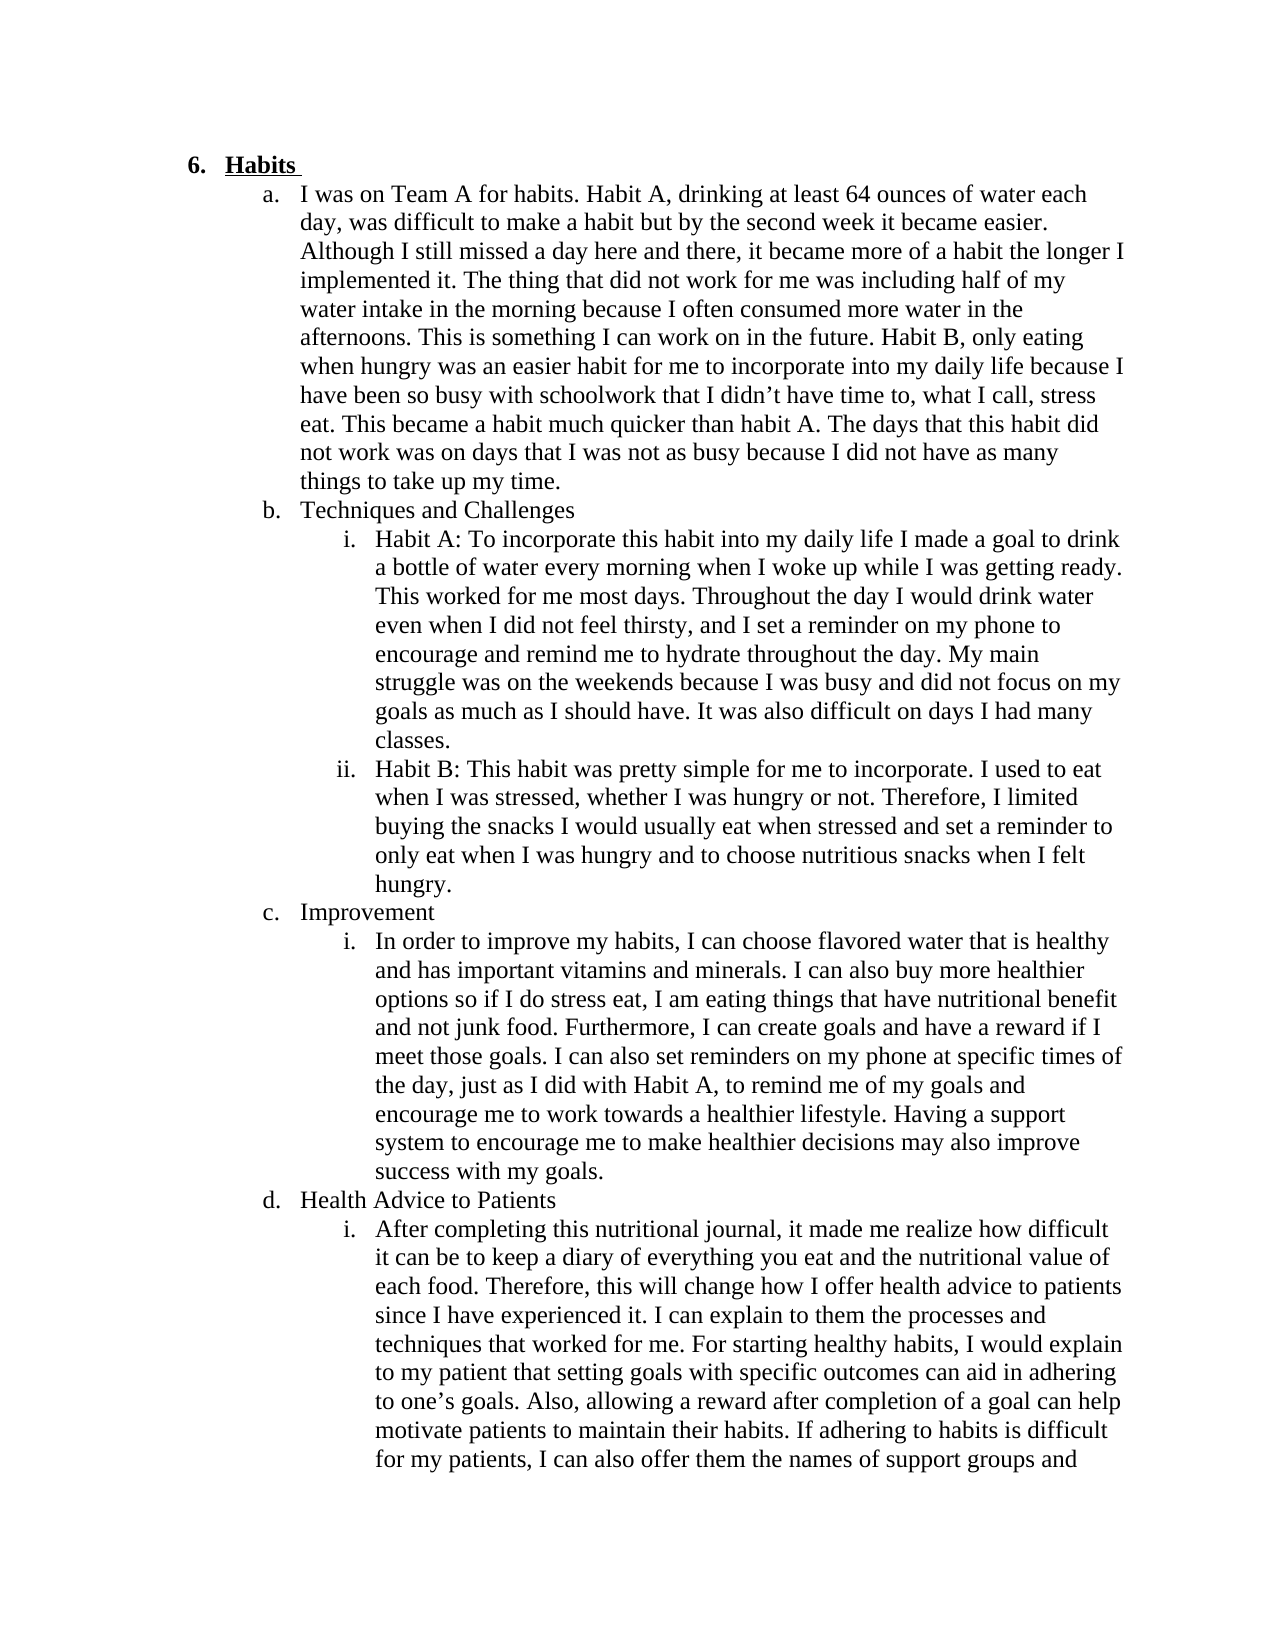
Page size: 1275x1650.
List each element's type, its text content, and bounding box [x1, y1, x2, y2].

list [356, 1214, 1125, 1472]
list Health Advice to Patients [262, 1185, 1125, 1214]
list Habits [187, 150, 1125, 179]
list Techniques and Challenges [262, 495, 1125, 524]
list Habit A: To incorporate this habit into my daily life I made a goal to drink a bottle of water every morning when I woke up while I was getting ready. This worked for me most days. Throughout the day I would drink water even when I did not feel thirsty, and I set a reminder on my phone to encourage and remind me to hydrate throughout the day. My main struggle was on the weekends because I was busy and did not focus on my goals as much as I should have. It was also difficult on days I had many classes. [356, 524, 1125, 754]
list In order to improve my habits, I can choose flavored water that is healthy and has important vitamins and minerals. I can also buy more healthier options so if I do stress eat, I am eating things that have nutritional benefit and not junk food. Furthermore, I can create goals and have a reward if I meet those goals. I can also set reminders on my phone at specific times of the day, just as I did with Habit A, to remind me of my goals and encourage me to work towards a healthier lifestyle. Having a support system to encourage me to make healthier decisions may also improve success with my goals. [356, 926, 1125, 1185]
list I was on Team A for habits. Habit A, drinking at least 64 ounces of water each day, was difficult to make a habit but by the second week it became easier. Although I still missed a day here and there, it became more of a habit the longer I implemented it. The thing that did not work for me was including half of my water intake in the morning because I often consumed more water in the afternoons. This is something I can work on in the future. Habit B, only eating when hungry was an easier habit for me to incorporate into my daily life because I have been so busy with schoolwork that I didn’t have time to, what I call, stress eat. This became a habit much quicker than habit A. The days that this habit did not work was on days that I was not as busy because I did not have as many things to take up my time. [262, 179, 1125, 495]
list Improvement [262, 897, 1125, 926]
list Habit B: This habit was pretty simple for me to incorporate. I used to eat when I was stressed, whether I was hungry or not. Therefore, I limited buying the snacks I would usually eat when stressed and set a reminder to only eat when I was hungry and to choose nutritious snacks when I felt hungry. [356, 754, 1125, 897]
